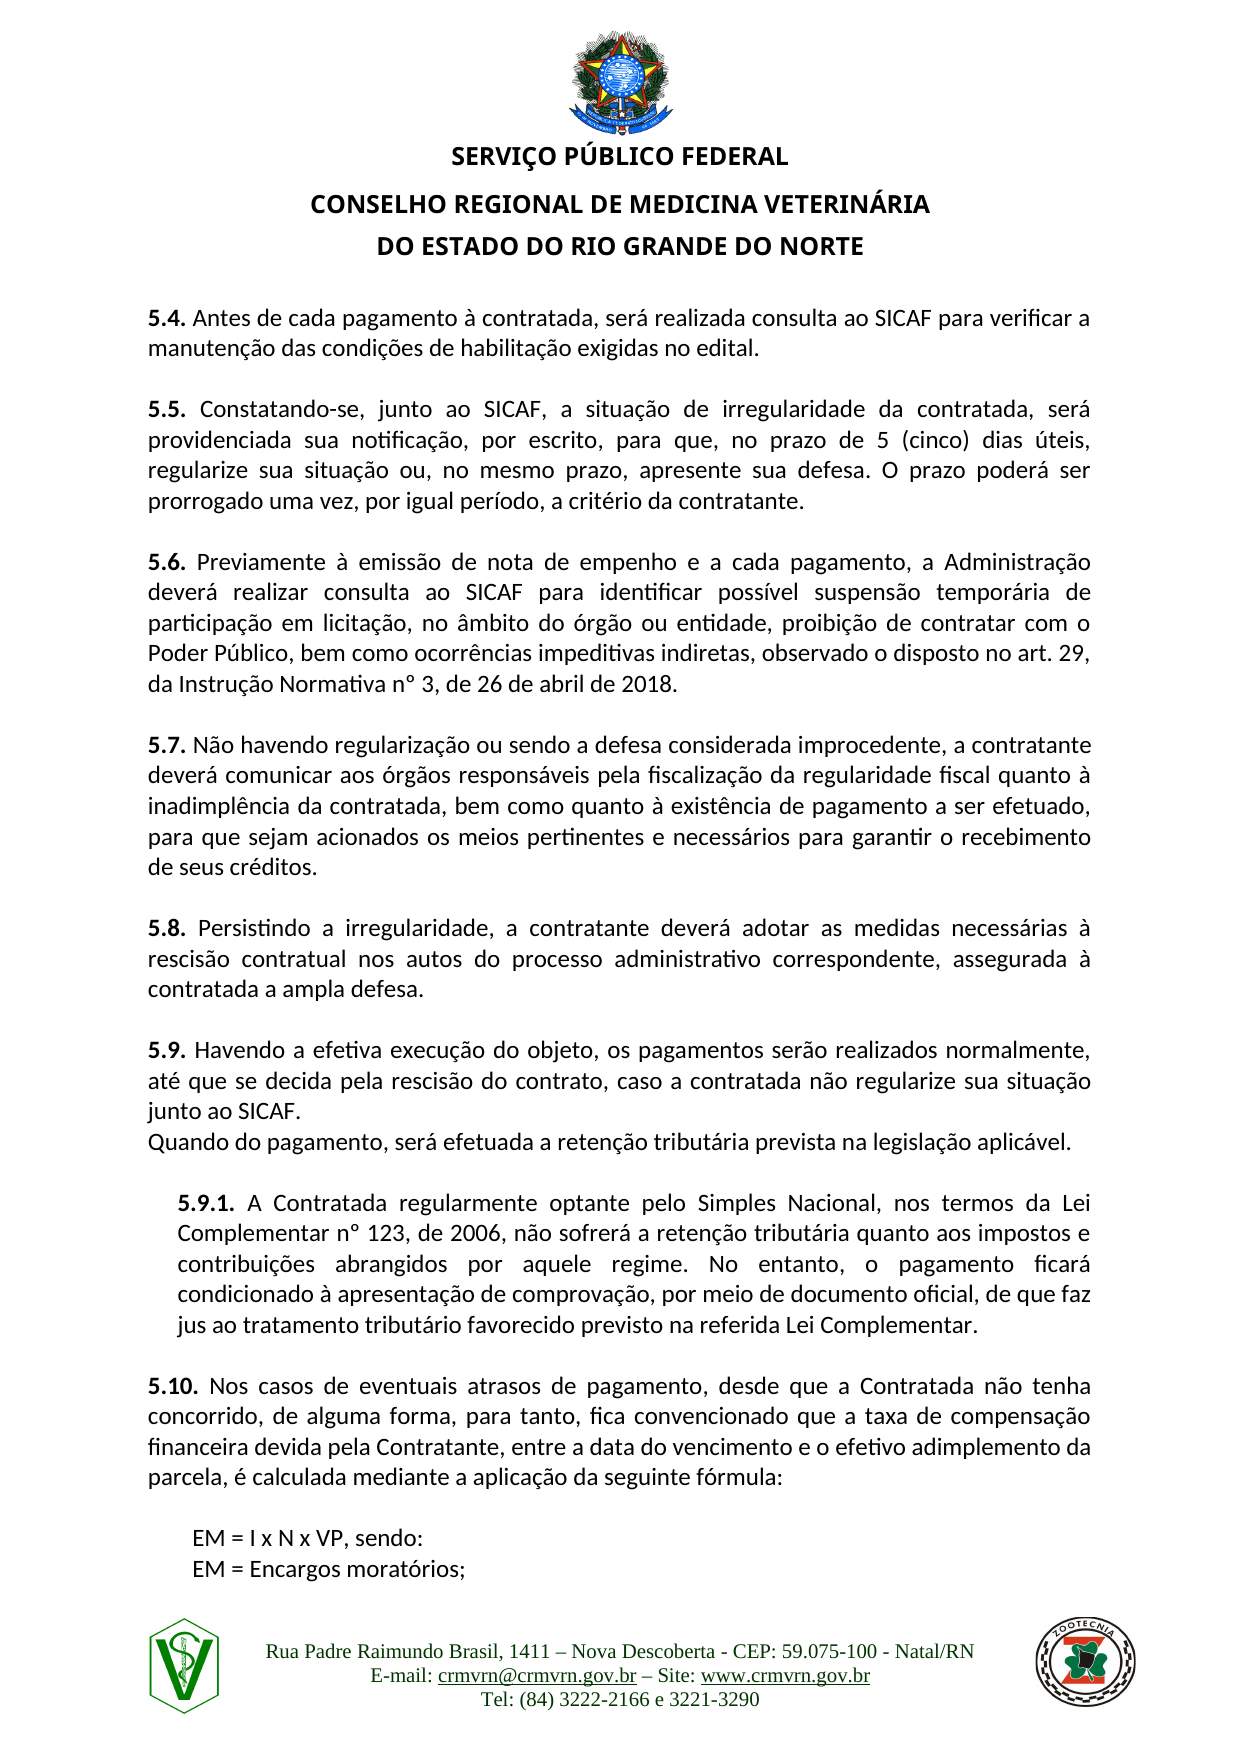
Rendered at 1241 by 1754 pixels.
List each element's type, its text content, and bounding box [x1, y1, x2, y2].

text 5.7. Não havendo regularização ou sendo a defesa considerada improcedente, a contratante deverá comunicar aos órgãos responsáveis pela fiscalização da regularidade fiscal quanto à inadimplência da contratada, bem como quanto à existência de pagamento a ser efetuado, para que sejam acionados os meios pertinentes e necessários para garantir o recebimento de seus créditos. [148, 729, 1092, 882]
text 5.8. Persistindo a irregularidade, a contratante deverá adotar as medidas necessárias à rescisão contratual nos autos do processo administrativo correspondente, assegurada à contratada a ampla defesa. [148, 912, 1092, 1004]
picture [1035, 1617, 1136, 1707]
text Quando do pagamento, será efetuada a retenção tributária prevista na legislação aplicável. [148, 1126, 1092, 1156]
text 5.10. Nos casos de eventuais atrasos de pagamento, desde que a Contratada não tenha concorrido, de alguma forma, para tanto, fica convencionado que a taxa de compensação financeira devida pela Contratante, entre a data do vencimento e o efetivo adimplemento da parcela, é calculada mediante a aplicação da seguinte fórmula: [148, 1370, 1092, 1492]
text 5.5. Constatando-se, junto ao SICAF, a situação de irregularidade da contratada, será providenciada sua notificação, por escrito, para que, no prazo de 5 (cinco) dias úteis, regularize sua situação ou, no mesmo prazo, apresente sua defesa. O prazo poderá ser prorrogado uma vez, por igual período, a critério da contratante. [148, 393, 1092, 515]
text 5.6. Previamente à emissão de nota de empenho e a cada pagamento, a Administração deverá realizar consulta ao SICAF para identificar possível suspensão temporária de participação em licitação, no âmbito do órgão ou entidade, proibição de contratar com o Poder Público, bem como ocorrências impeditivas indiretas, observado o disposto no art. 29, da Instrução Normativa nº 3, de 26 de abril de 2018. [148, 546, 1092, 698]
text 5.9.1. A Contratada regularmente optante pelo Simples Nacional, nos termos da Lei Complementar nº 123, de 2006, não sofrerá a retenção tributária quanto aos impostos e contribuições abrangidos por aquele regime. No entanto, o pagamento ficará condicionado à apresentação de comprovação, por meio de documento oficial, de que faz jus ao tratamento tributário favorecido previsto na referida Lei Complementar. [177, 1187, 1092, 1339]
text 5.9. Havendo a efetiva execução do objeto, os pagamentos serão realizados normalmente, até que se decida pela rescisão do contrato, caso a contratada não regularize sua situação junto ao SICAF. [148, 1034, 1092, 1126]
text EM = I x N x VP, sendo: [192, 1523, 1092, 1553]
text EM = Encargos moratórios; [192, 1553, 1092, 1584]
picture [560, 29, 680, 139]
text 5.4. Antes de cada pagamento à contratada, será realizada consulta ao SICAF para verificar a manutenção das condições de habilitação exigidas no edital. [148, 302, 1092, 363]
picture [147, 1616, 221, 1715]
